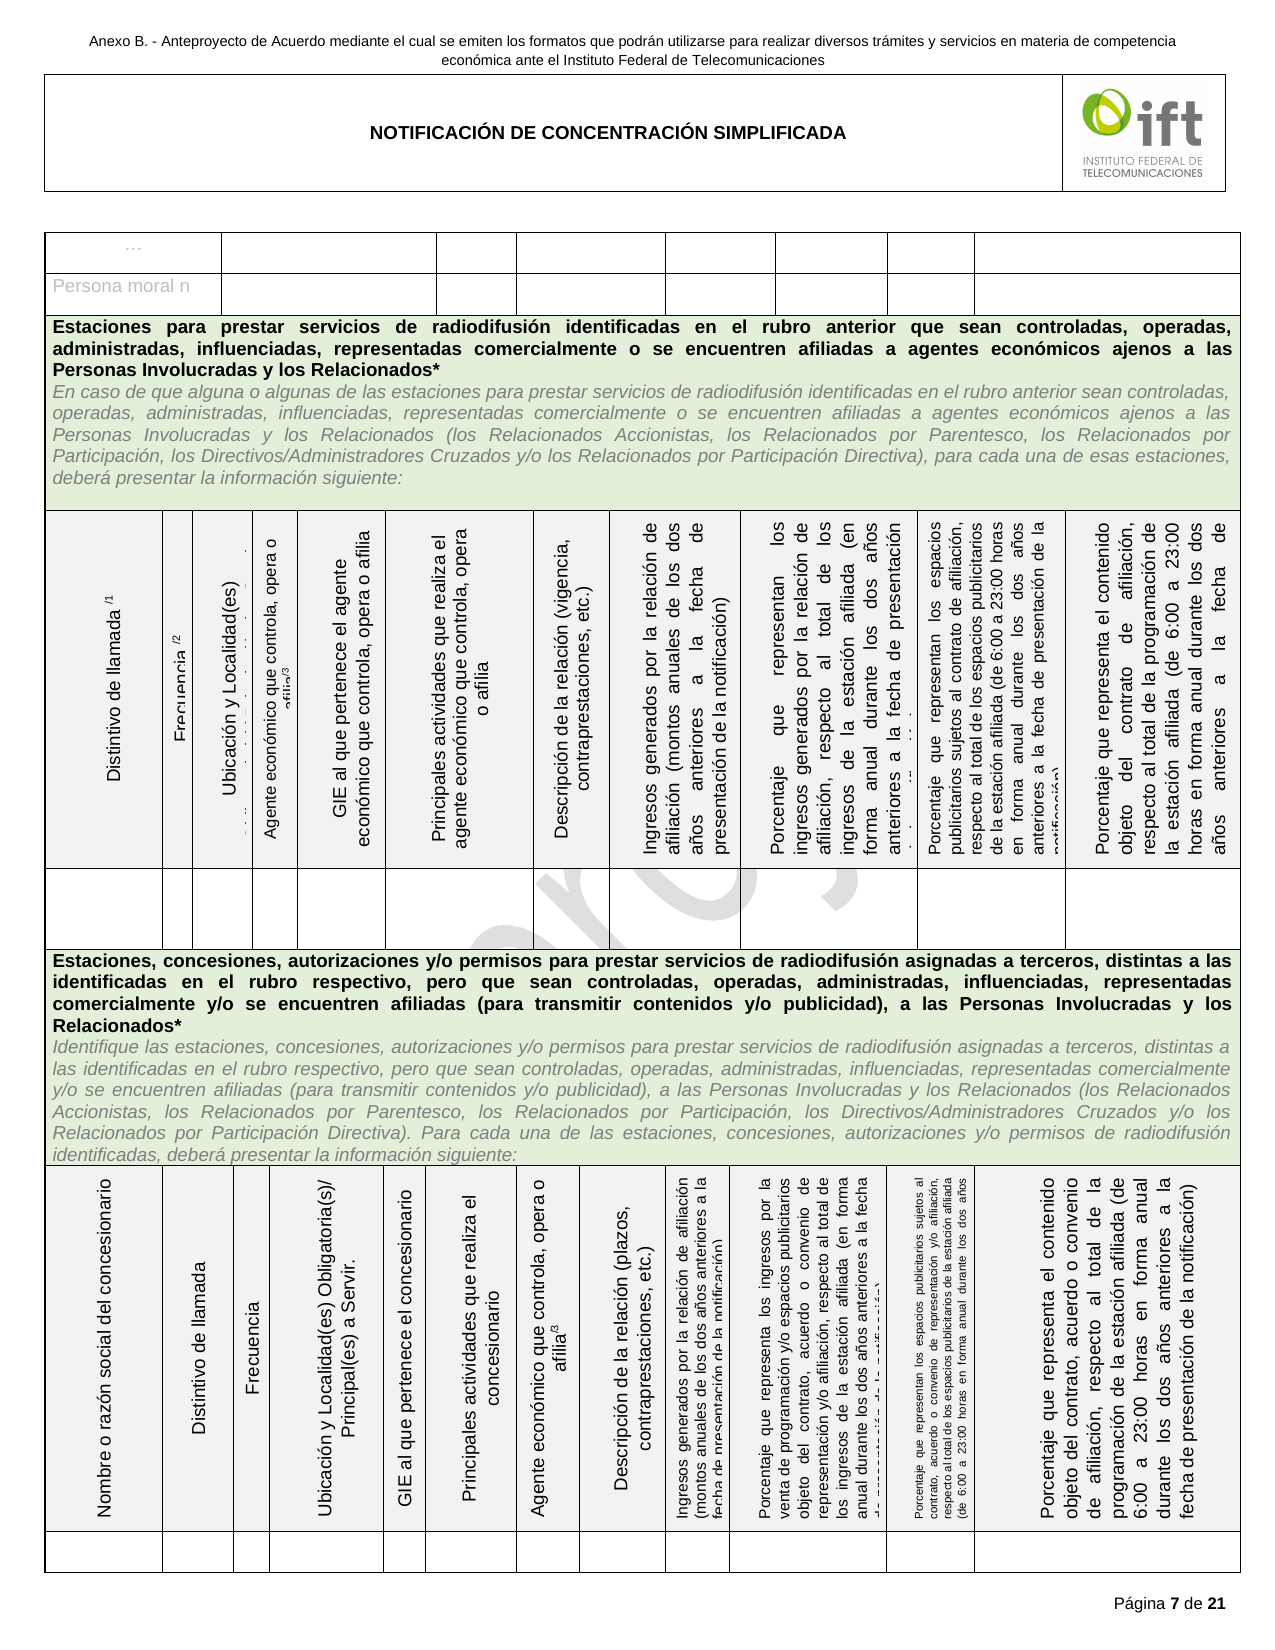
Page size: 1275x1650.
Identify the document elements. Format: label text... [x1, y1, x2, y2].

table_cell [426, 1532, 516, 1572]
table_cell Agente económico que controla, opera o afilia/3 [517, 1166, 579, 1531]
table_cell Ingresos generados por la relación de afiliación (montos anuales de los dos años anteriores a la fecha de presentación de la notificación) [610, 511, 740, 868]
table_cell Ubicación y Localidad(es) Obligatoria(s)/ Principal(es) a Servir. [193, 511, 252, 868]
table_cell [437, 233, 516, 273]
table_cell Ingresos generados por la relación de afiliación (montos anuales de los dos años anteriores a la fecha de presentación de la notificación) [666, 1166, 729, 1531]
table_cell [975, 274, 1240, 315]
table_cell [975, 233, 1240, 273]
table_cell [534, 869, 609, 949]
table_cell [975, 1532, 1240, 1572]
table_cell [298, 869, 385, 949]
table_cell [270, 1532, 383, 1572]
table_cell [517, 1532, 579, 1572]
table_cell Porcentaje que representa el contenido objeto del contrato de afiliación, respecto al total de la programación de la estación afiliada (de 6:00 a 23:00 horas en forma anual durante los dos años anteriores a la fecha de presentación de la notificación) [1066, 511, 1240, 868]
table_cell [163, 869, 192, 949]
table_cell [234, 1532, 269, 1572]
table_cell [888, 274, 974, 315]
table_cell [741, 869, 917, 949]
table_cell [776, 274, 887, 315]
table_cell Estaciones, concesiones, autorizaciones y/o permisos para prestar servicios de radiodifusión asignadas a terceros, distintas a las identificadas en el rubro respectivo, pero que sean controladas, operadas, administradas, influenciadas, representadas comercialmente y/o se encuentren afiliadas (para transmitir contenidos y/o publicidad), a las Personas Involucradas y los Relacionados* Identifique las estaciones, concesiones, autorizaciones y/o permisos para prestar servicios de radiodifusión asignadas a terceros, distintas a las identificadas en el rubro respectivo, pero que sean controladas, operadas, administradas, influenciadas, representadas comercialmente y/o se encuentren afiliadas (para transmitir contenidos y/o publicidad), a las Personas Involucradas y los Relacionados (los Relacionados Accionistas, los Relacionados por Parentesco, los Relacionados por Participación, los Directivos/Administradores Cruzados y/o los Relacionados por Participación Directiva). Para cada una de las estaciones, concesiones, autorizaciones y/o permisos de radiodifusión identificadas, deberá presentar la información siguiente: [46, 950, 1240, 1165]
table_cell [666, 274, 775, 315]
picture [1076, 79, 1213, 187]
table_cell [46, 1532, 162, 1572]
table_cell [887, 1532, 974, 1572]
table_cell [517, 274, 665, 315]
table_cell [193, 869, 252, 949]
table_cell Estaciones para prestar servicios de radiodifusión identificadas en el rubro anterior que sean controladas, operadas, administradas, influenciadas, representadas comercialmente o se encuentren afiliadas a agentes económicos ajenos a las Personas Involucradas y los Relacionados* En caso de que alguna o algunas de las estaciones para prestar servicios de radiodifusión identificadas en el rubro anterior sean controladas, operadas, administradas, influenciadas, representadas comercialmente o se encuentren afiliadas a agentes económicos ajenos a las Personas Involucradas y los Relacionados (los Relacionados Accionistas, los Relacionados por Parentesco, los Relacionados por Participación, los Directivos/Administradores Cruzados y/o los Relacionados por Participación Directiva), para cada una de esas estaciones, deberá presentar la información siguiente: [46, 316, 1240, 510]
table_cell Frecuencia [234, 1166, 269, 1531]
table_cell [580, 1532, 665, 1572]
table_cell [1066, 869, 1240, 949]
table_cell [46, 869, 162, 949]
table_cell [253, 869, 297, 949]
table_cell [666, 233, 775, 273]
table_cell Frecuencia /2 [163, 511, 192, 868]
table_cell Principales actividades que realiza el agente económico que controla, opera o afilia [386, 511, 533, 868]
table_cell [776, 233, 887, 273]
table_cell Distintivo de llamada [163, 1166, 233, 1531]
table_cell [918, 869, 1065, 949]
table_cell [666, 1532, 729, 1572]
table_cell Agente económico que controla, opera o afilia/3 [253, 511, 297, 868]
table_cell Descripción de la relación (plazos, contraprestaciones, etc.) [580, 1166, 665, 1531]
table_cell Distintivo de llamada /1 [46, 511, 162, 868]
table_cell … [46, 233, 221, 273]
table_cell Descripción de la relación (vigencia, contraprestaciones, etc.) [534, 511, 609, 868]
table_cell [222, 233, 436, 273]
table_cell [517, 233, 665, 273]
table_cell Porcentaje que representan los espacios publicitarios sujetos al contrato, acuerdo o convenio de representación y/o afiliación, respecto al total de los espacios publicitarios de la estación afiliada (de 6:00 a 23:00 horas en forma anual durante los dos años anteriores a la fecha de presentación de la notificación) [887, 1166, 974, 1531]
table_cell [610, 869, 740, 949]
table_cell Persona moral n [46, 274, 221, 315]
table_cell GIE al que pertenece el concesionario [384, 1166, 425, 1531]
table_cell [386, 869, 533, 949]
table_cell [384, 1532, 425, 1572]
table_cell Porcentaje que representa el contenido objeto del contrato, acuerdo o convenio de afiliación, respecto al total de la programación de la estación afiliada (de 6:00 a 23:00 horas en forma anual durante los dos años anteriores a la fecha de presentación de la notificación) [975, 1166, 1240, 1531]
table_cell [222, 274, 436, 315]
table_cell [888, 233, 974, 273]
table_cell Ubicación y Localidad(es) Obligatoria(s)/ Principal(es) a Servir. [270, 1166, 383, 1531]
table_cell Porcentaje que representan los ingresos generados por la relación de afiliación, respecto al total de los ingresos de la estación afiliada (en forma anual durante los dos años anteriores a la fecha de presentación de la notificación) [741, 511, 917, 868]
table_cell Porcentaje que representa los ingresos por la venta de programación y/o espacios publicitarios objeto del contrato, acuerdo o convenio de representación y/o afiliación, respecto al total de los ingresos de la estación afiliada (en forma anual durante los dos años anteriores a la fecha de presentación de la notificación) [730, 1166, 886, 1531]
table_cell Porcentaje que representan los espacios publicitarios sujetos al contrato de afiliación, respecto al total de los espacios publicitarios de la estación afiliada (de 6:00 a 23:00 horas en forma anual durante los dos años anteriores a la fecha de presentación de la notificación) [918, 511, 1065, 868]
table_cell [163, 1532, 233, 1572]
table_cell [437, 274, 516, 315]
table_cell GIE al que pertenece el agente económico que controla, opera o afilia [298, 511, 385, 868]
table_cell Nombre o razón social del concesionario [46, 1166, 162, 1531]
table_cell Principales actividades que realiza el concesionario [426, 1166, 516, 1531]
table_cell [730, 1532, 886, 1572]
